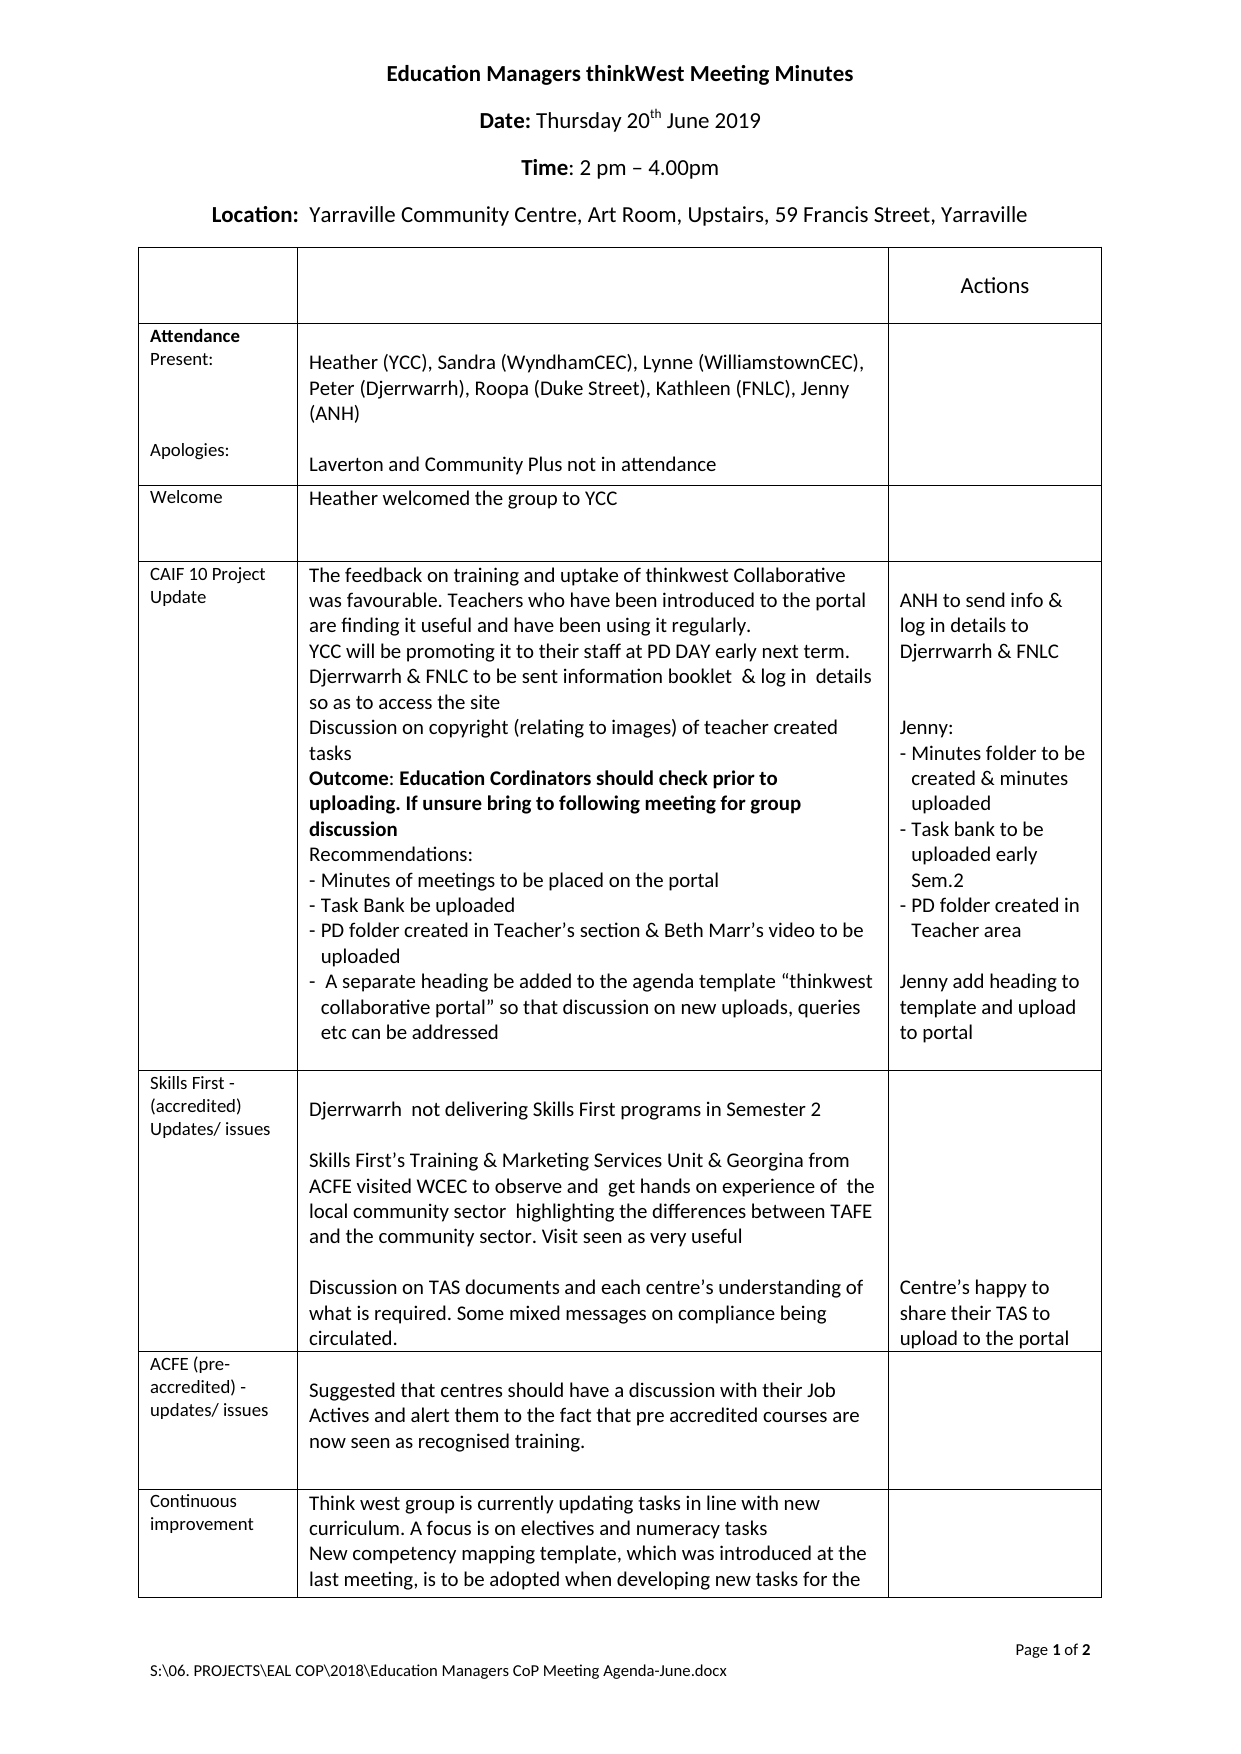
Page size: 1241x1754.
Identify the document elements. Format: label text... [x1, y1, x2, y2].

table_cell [139, 1490, 297, 1597]
table_header [139, 248, 297, 323]
table_cell ANH to send info & log in details to Djerrwarrh & FNLC Jenny: Minutes folder to be created & minutes uploaded Task bank to be uploaded early Sem.2 PD folder created in Teacher area Jenny add heading to template and upload to portal [889, 562, 1101, 1070]
table_cell Heather welcomed the group to YCC [298, 486, 888, 561]
text Education Managers thinkWest Meeting Minutes [150, 59, 1090, 87]
table_cell Skills First - (accredited) Updates/ issues [139, 1071, 297, 1351]
table_cell CAIF 10 Project Update [139, 562, 297, 1070]
table_cell Welcome [139, 486, 297, 561]
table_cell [298, 1490, 888, 1597]
table_cell The feedback on training and uptake of thinkwest Collaborative was favourable. Teachers who have been introduced to the portal are finding it useful and have been using it regularly. YCC will be promoting it to their staff at PD DAY early next term. Djerrwarrh & FNLC to be sent information booklet & log in details so as to access the site Discussion on copyright (relating to images) of teacher created tasks Outcome: Education Cordinators should check prior to uploading. If unsure bring to following meeting for group discussion Recommendations: Minutes of meetings to be placed on the portal Task Bank be uploaded PD folder created in Teacher’s section & Beth Marr’s video to be uploaded A separate heading be added to the agenda template “thinkwest collaborative portal” so that discussion on new uploads, queries etc can be addressed [298, 562, 888, 1070]
table_cell Suggested that centres should have a discussion with their Job Actives and alert them to the fact that pre accredited courses are now seen as recognised training. [298, 1352, 888, 1489]
table_cell [889, 1352, 1101, 1489]
table_cell Heather (YCC), Sandra (WyndhamCEC), Lynne (WilliamstownCEC), Peter (Djerrwarrh), Roopa (Duke Street), Kathleen (FNLC), Jenny (ANH) Laverton and Community Plus not in attendance [298, 324, 888, 484]
table_cell Centre’s happy to share their TAS to upload to the portal [889, 1071, 1101, 1351]
table_cell Djerrwarrh not delivering Skills First programs in Semester 2 Skills First’s Training & Marketing Services Unit & Georgina from ACFE visited WCEC to observe and get hands on experience of the local community sector highlighting the differences between TAFE and the community sector. Visit seen as very useful Discussion on TAS documents and each centre’s understanding of what is required. Some mixed messages on compliance being circulated. [298, 1071, 888, 1351]
table_header Actions [889, 248, 1101, 323]
table_cell [889, 486, 1101, 561]
text Date: Thursday 20th June 2019 [150, 106, 1090, 134]
table_cell [889, 324, 1101, 484]
table_cell ACFE (pre-accredited) - updates/ issues [139, 1352, 297, 1489]
table_header [298, 248, 888, 323]
text Time: 2 pm – 4.00pm [150, 153, 1090, 181]
table_cell [889, 1490, 1101, 1597]
table_cell Attendance Present: Apologies: [139, 324, 297, 484]
text Location: Yarraville Community Centre, Art Room, Upstairs, 59 Francis Street, Yarraville [150, 200, 1090, 228]
